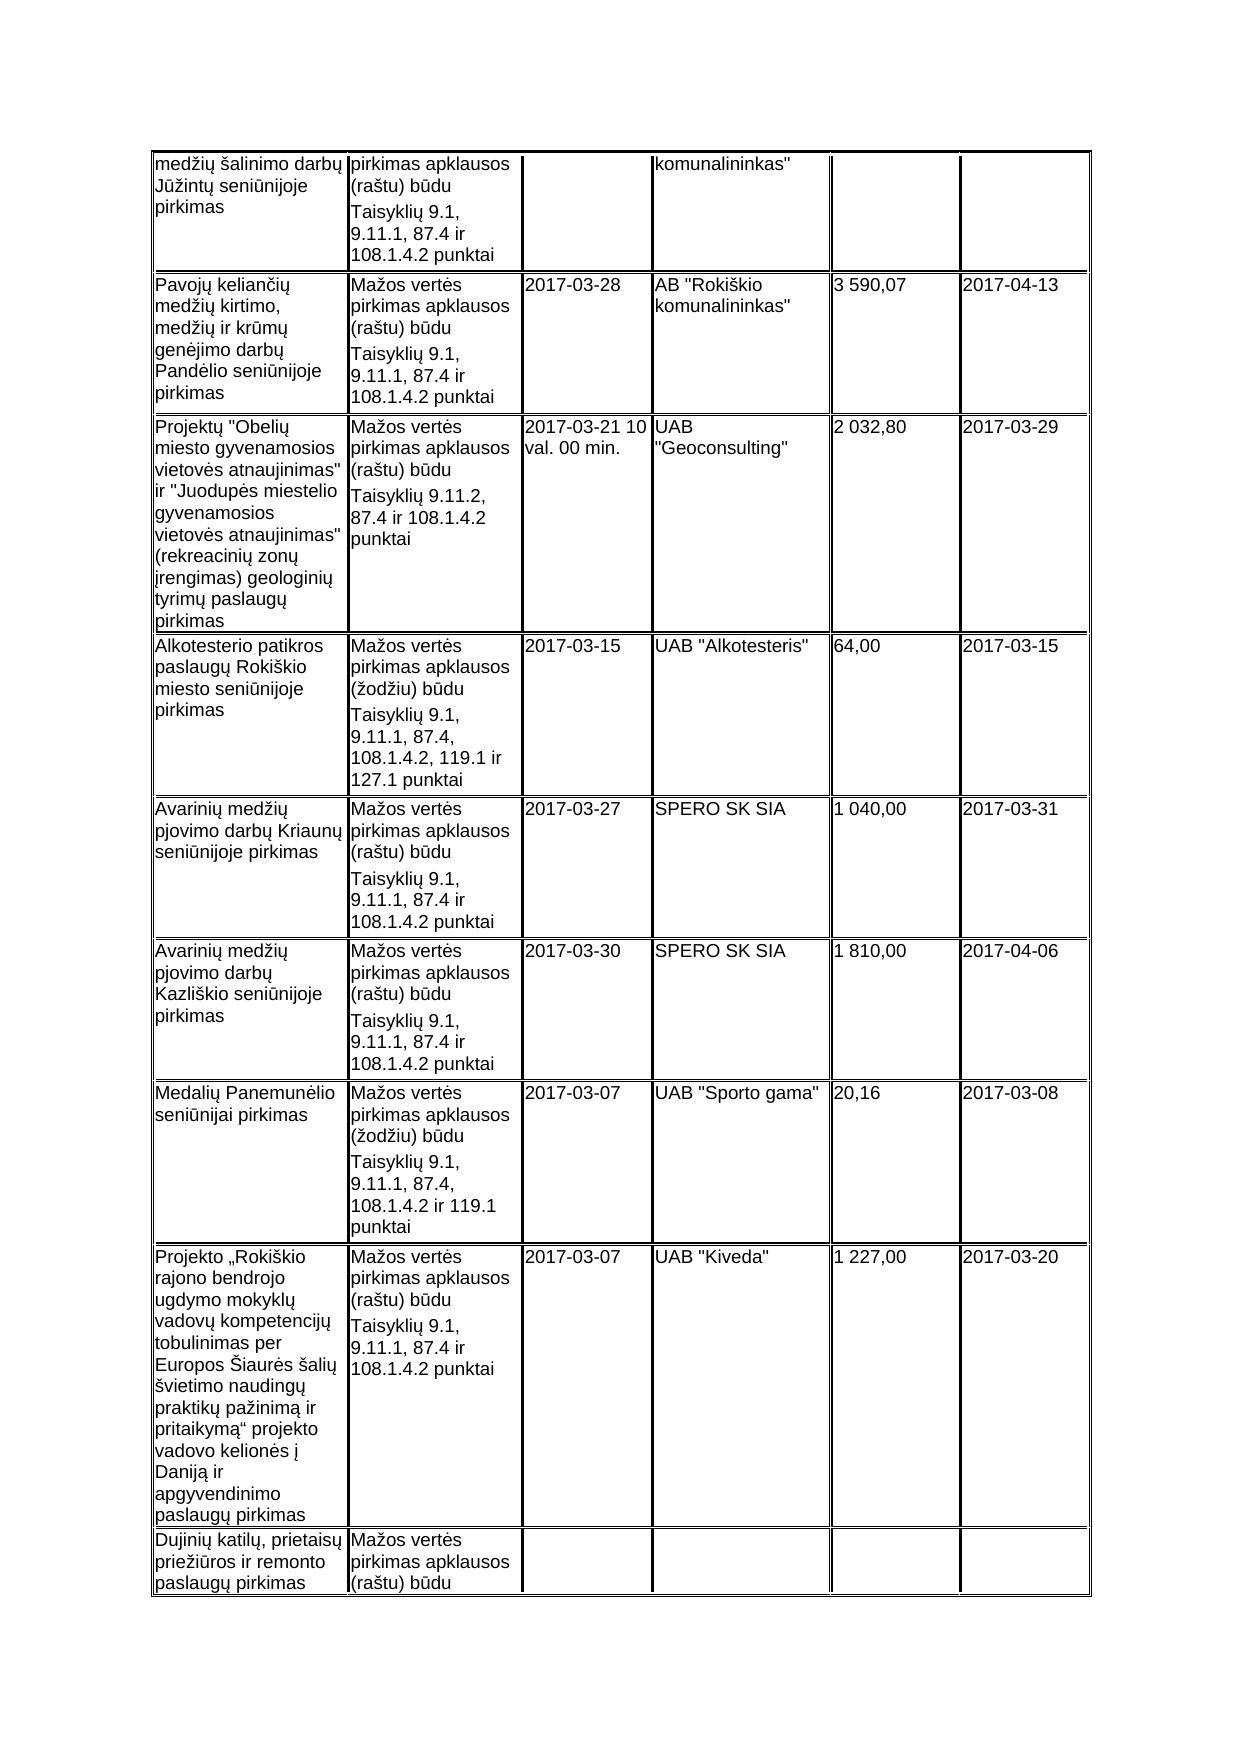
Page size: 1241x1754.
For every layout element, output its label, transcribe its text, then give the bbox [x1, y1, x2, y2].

table_cell 1 227,00 [833, 1246, 959, 1526]
table_cell Avarinių medžių pjovimo darbų Kriaunų seniūnijoje pirkimas [152, 795, 348, 937]
table_cell Mažos vertės pirkimas apklausos (raštu) būdu Taisyklių 9.1, 9.11.1, 87.4 ir 108.1.4.2 punktai [350, 1246, 521, 1526]
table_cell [652, 152, 831, 270]
table_cell UAB "Geoconsulting" [654, 416, 829, 631]
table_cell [348, 153, 522, 270]
table_cell Mažos vertės pirkimas apklausos (raštu) būdu Taisyklių 9.1, 9.11.1, 87.4 ir 108.1.4.2 punktai [350, 798, 521, 937]
table_cell UAB "Sporto gama" [654, 1082, 829, 1242]
table_cell 64,00 [833, 635, 959, 795]
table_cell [154, 152, 348, 270]
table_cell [348, 1529, 522, 1594]
table_cell 1 840,00 [831, 152, 960, 270]
table_cell 2017-03-27 [524, 798, 651, 937]
table_cell Mažos vertės pirkimas apklausos (raštu) būdu Taisyklių 9.11.2, 87.4 ir 108.1.4.2 punktai [350, 416, 521, 631]
table_cell 2017-03-21 10 val. 00 min. [524, 416, 651, 631]
table_cell 20,16 [833, 1082, 959, 1242]
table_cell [152, 1526, 348, 1594]
table_cell 2017-03-28 [524, 274, 651, 412]
table_cell Projekto „Rokiškio rajono bendrojo ugdymo mokyklų vadovų kompetencijų tobulinimas per Europos Šiaurės šalių švietimo naudingų praktikų pažinimą ir pritaikymą“ projekto vadovo kelionės į Daniją ir apgyvendinimo paslaugų pirkimas [154, 1242, 347, 1526]
table_cell 1 040,00 [833, 798, 959, 937]
table_cell SPERO SK SIA [654, 940, 829, 1079]
table_cell [522, 1529, 652, 1594]
table_cell AB "Rokiškio komunalininkas" [654, 274, 829, 412]
table_cell 2017-03-20 [962, 1242, 1089, 1526]
table_cell 2017-04-25 [960, 153, 1089, 270]
table_cell [960, 1526, 1090, 1594]
table_cell 2017-03-15 [962, 631, 1089, 795]
table_cell 2 032,80 [833, 416, 959, 631]
table_cell Mažos vertės pirkimas apklausos (žodžiu) būdu Taisyklių 9.1, 9.11.1, 87.4, 108.1.4.2 ir 119.1 punktai [350, 1082, 521, 1242]
table_cell Medalių Panemunėlio seniūnijai pirkimas [152, 1079, 348, 1242]
table_cell Avarinių medžių pjovimo darbų Kazliškio seniūnijoje pirkimas [152, 937, 348, 1079]
table_cell UAB "Alkotesteris" [654, 635, 829, 795]
table_cell 2017-03-31 [960, 795, 1090, 937]
table_cell 2017-04-13 [962, 270, 1089, 412]
table_cell UAB "Kiveda" [654, 1246, 829, 1526]
table_cell Mažos vertės pirkimas apklausos (žodžiu) būdu Taisyklių 9.1, 9.11.1, 87.4, 108.1.4.2, 119.1 ir 127.1 punktai [350, 635, 521, 795]
table_cell 2017-03-07 [524, 1082, 651, 1242]
table_cell SPERO SK SIA [654, 798, 829, 937]
table_cell 2017-04-05 [522, 153, 652, 270]
table_cell 2017-03-29 [962, 413, 1089, 631]
table_cell [652, 1526, 831, 1594]
table_cell [831, 1529, 960, 1594]
table_cell Projektų "Obelių miesto gyvenamosios vietovės atnaujinimas" ir "Juodupės miestelio gyvenamosios vietovės atnaujinimas" (rekreacinių zonų įrengimas) geologinių tyrimų paslaugų pirkimas [154, 413, 347, 631]
table_cell 2017-04-06 [960, 937, 1090, 1079]
table_cell Pavojų keliančių medžių kirtimo, medžių ir krūmų genėjimo darbų Pandėlio seniūnijoje pirkimas [154, 270, 347, 412]
table_cell 2017-03-08 [960, 1079, 1090, 1242]
table_cell 2017-03-15 [524, 635, 651, 795]
table_cell 1 810,00 [833, 940, 959, 1079]
table_cell Mažos vertės pirkimas apklausos (raštu) būdu Taisyklių 9.1, 9.11.1, 87.4 ir 108.1.4.2 punktai [350, 274, 521, 412]
table_cell 3 590,07 [833, 274, 959, 412]
table_cell 2017-03-07 [524, 1246, 651, 1526]
table_cell Alkotesterio patikros paslaugų Rokiškio miesto seniūnijoje pirkimas [154, 631, 347, 795]
table_cell Mažos vertės pirkimas apklausos (raštu) būdu Taisyklių 9.1, 9.11.1, 87.4 ir 108.1.4.2 punktai [350, 940, 521, 1079]
table_cell 2017-03-30 [524, 940, 651, 1079]
